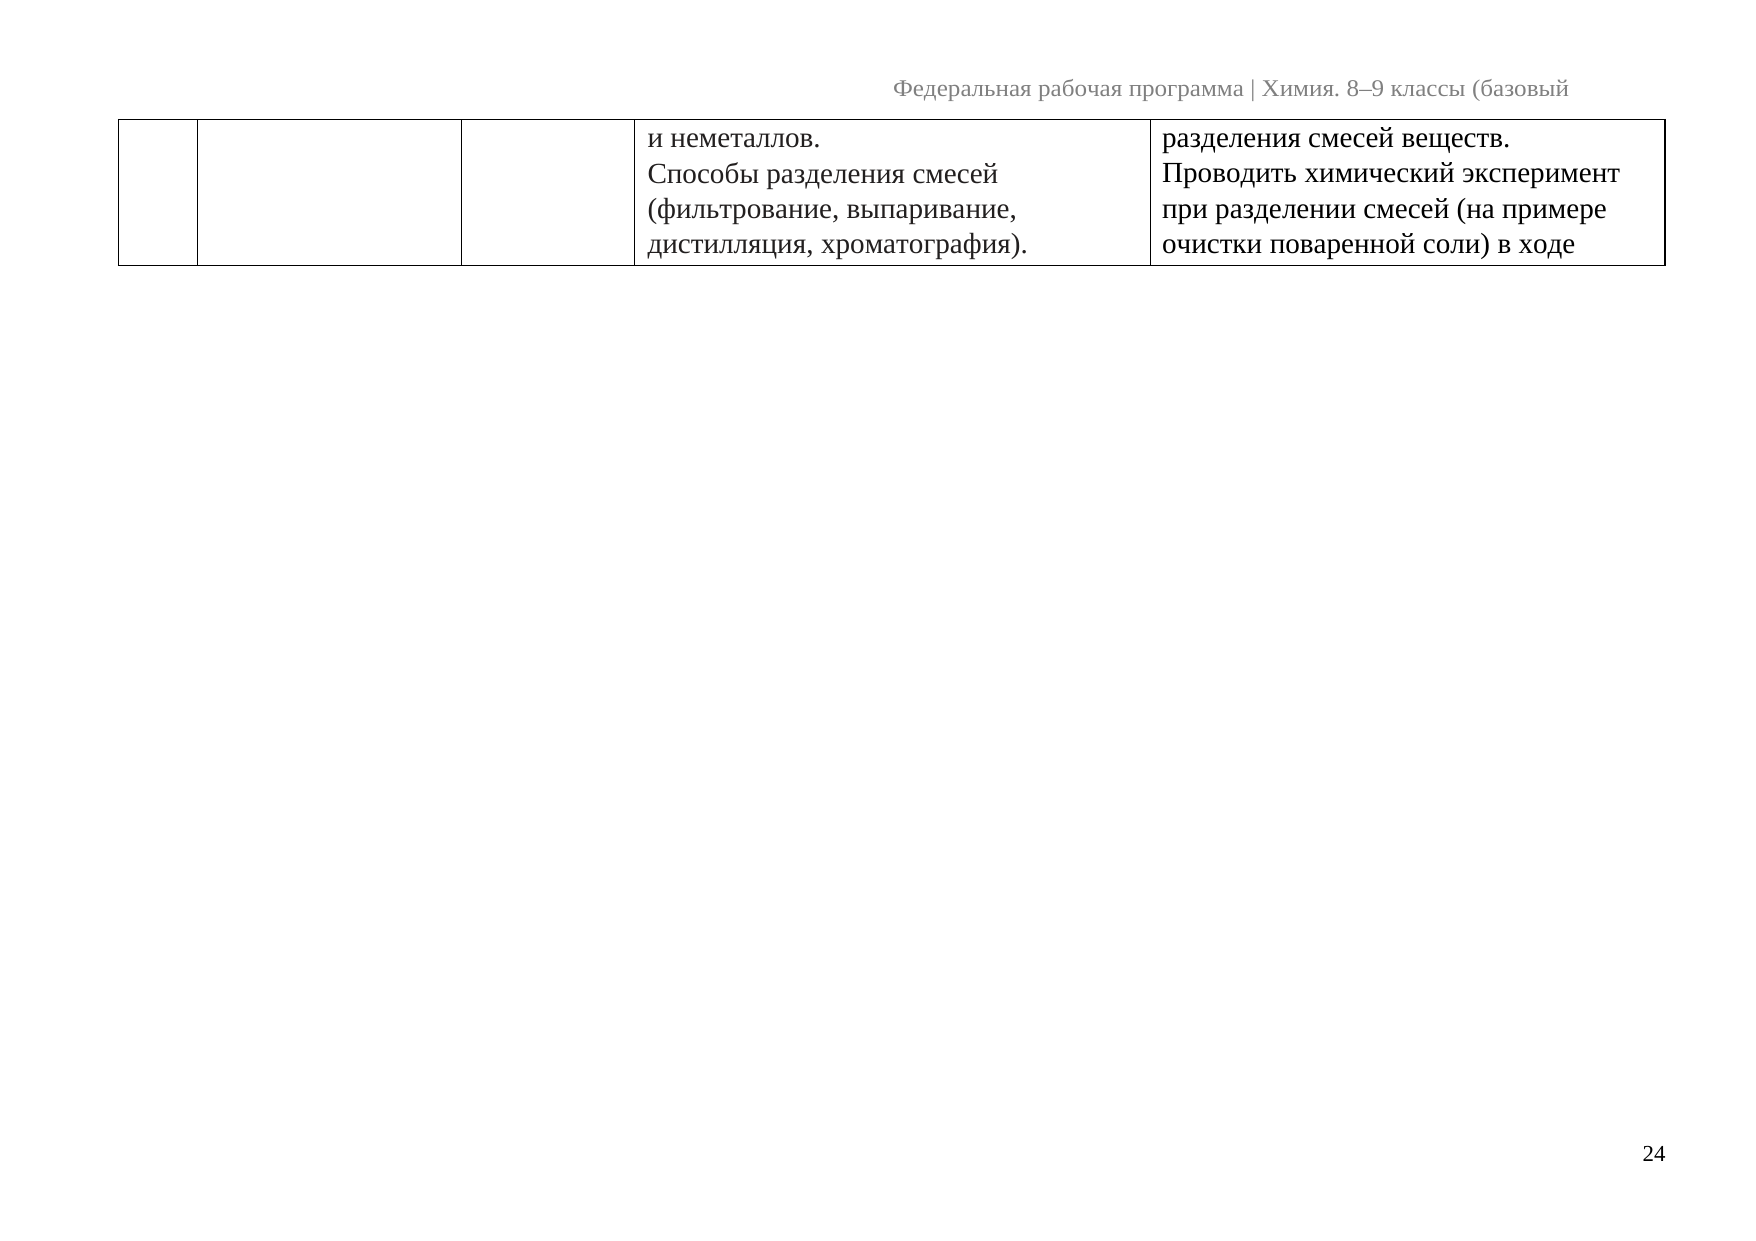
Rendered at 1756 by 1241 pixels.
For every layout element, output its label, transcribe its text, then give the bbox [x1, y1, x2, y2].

table_cell и неметаллов. Способы разделения смесей (фильтрование, выпаривание, дистилляция, хроматография). [635, 120, 1150, 265]
table_cell [198, 120, 461, 265]
table_cell разделения смесей веществ. Проводить химический эксперимент при разделении смесей (на примере очистки поваренной соли) в ходе [1151, 120, 1664, 265]
table_cell [119, 120, 197, 265]
table_cell [462, 120, 634, 265]
